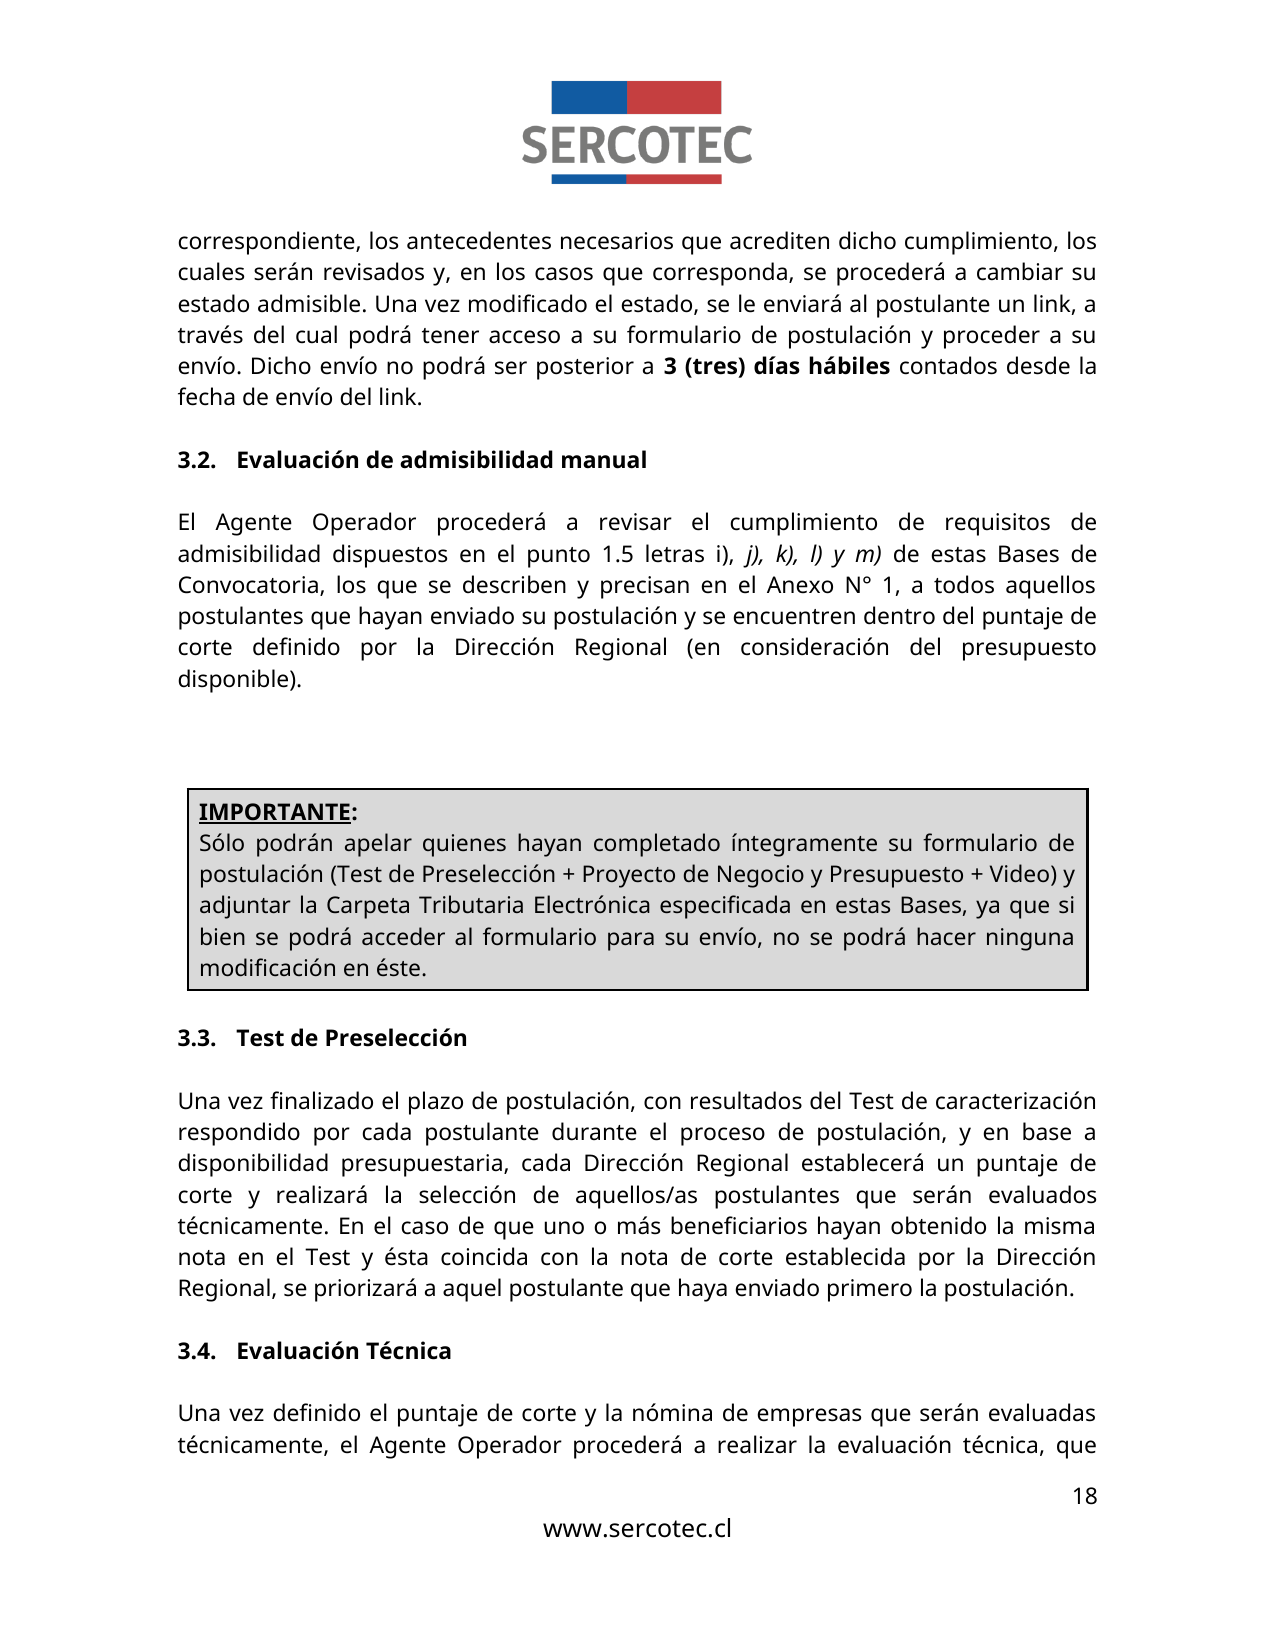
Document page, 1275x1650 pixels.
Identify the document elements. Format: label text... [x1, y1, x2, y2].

picture [512, 73, 763, 194]
subtitle Test de Preselección [177, 1022, 1098, 1053]
subtitle Evaluación de admisibilidad manual [177, 444, 1098, 475]
text Una vez finalizado el plazo de postulación, con resultados del Test de caracterización respondido por cada postulante durante el proceso de postulación, y en base a disponibilidad presupuestaria, cada Dirección Regional establecerá un puntaje de corte y realizará la selección de aquellos/as postulantes que serán evaluados técnicamente. En el caso de que uno o más beneficiarios hayan obtenido la misma nota en el Test y ésta coincida con la nota de corte establecida por la Dirección Regional, se priorizará a aquel postulante que haya enviado primero la postulación. [177, 1085, 1098, 1303]
table_header IMPORTANTE: Sólo podrán apelar quienes hayan completado íntegramente su formulario de postulación (Test de Preselección + Proyecto de Negocio y Presupuesto + Video) y adjuntar la Carpeta Tributaria Electrónica especificada en estas Bases, ya que si bien se podrá acceder al formulario para su envío, no se podrá hacer ninguna modificación en éste. [189, 790, 1086, 989]
list Evaluación Técnica [177, 1335, 1098, 1366]
text El Agente Operador procederá a revisar el cumplimiento de requisitos de admisibilidad dispuestos en el punto 1.5 letras i), j), k), l) y m) de estas Bases de Convocatoria, los que se describen y precisan en el Anexo N° 1, a todos aquellos postulantes que hayan enviado su postulación y se encuentren dentro del puntaje de corte definido por la Dirección Regional (en consideración del presupuesto disponible). [177, 506, 1098, 694]
